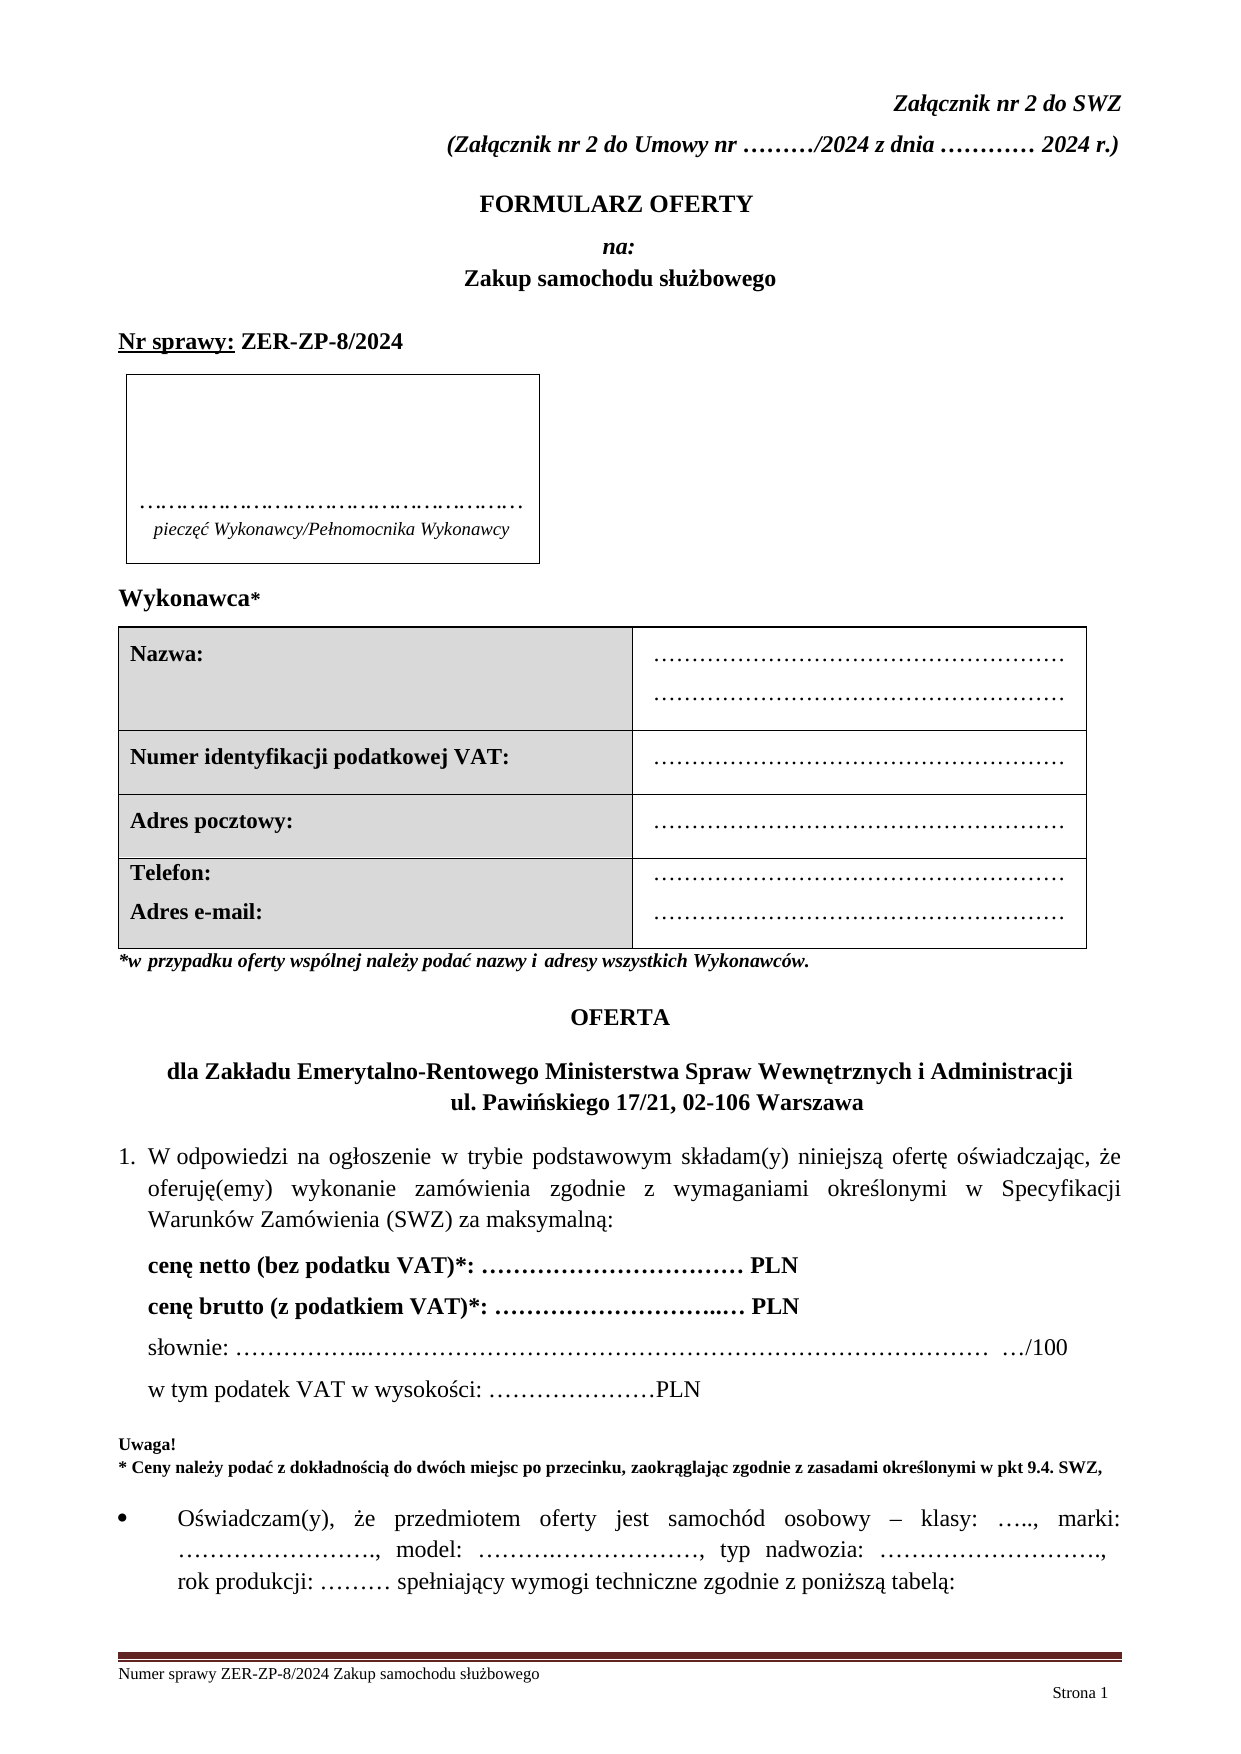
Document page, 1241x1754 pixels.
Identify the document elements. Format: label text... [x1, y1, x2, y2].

table_cell Numer identyfikacji podatkowej VAT: [119, 731, 632, 794]
text * Ceny należy podać z dokładnością do dwóch miejsc po przecinku, zaokrąglając zgodnie z zasadami określonymi w pkt 9.4. SWZ, [118, 1457, 1122, 1478]
list Oświadczam(y), że przedmiotem oferty jest samochód osobowy – klasy: ….., marki: ……………………., model: ……….………………, typ nadwozia: ………………………., rok produkcji: ……… spełniający wymogi techniczne zgodnie z poniższą tabelą: [118, 1504, 1122, 1594]
table_cell ……………………………………………… [633, 795, 1086, 857]
text Uwaga! [118, 1434, 1122, 1454]
table_cell ……………………………………………… ……………………………………………… [633, 859, 1086, 948]
text ul. Pawińskiego 17/21, 02-106 Warszawa [192, 1088, 1122, 1116]
list W odpowiedzi na ogłoszenie w trybie podstawowym składam(y) niniejszą ofertę oświadczając, że oferuję(emy) wykonanie zamówienia zgodnie z wymaganiami określonymi w Specyfikacji Warunków Zamówienia (SWZ) za maksymalną: [118, 1142, 1122, 1233]
text Załącznik nr 2 do SWZ [118, 89, 1122, 116]
table_cell Telefon: Adres e-mail: [119, 859, 632, 948]
table_header ……………………………………………… pieczęć Wykonawcy/Pełnomocnika Wykonawcy [127, 375, 539, 563]
text cenę netto (bez podatku VAT)*: …………………………… PLN [148, 1251, 1122, 1278]
text na: [118, 232, 1122, 260]
table_header ……………………………………………… ……………………………………………… [633, 628, 1086, 730]
text w tym podatek VAT w wysokości: …………………PLN [148, 1375, 1122, 1402]
text *w przypadku oferty wspólnej należy podać nazwy i adresy wszystkich Wykonawców. [118, 949, 1122, 972]
text OFERTA [118, 1003, 1122, 1031]
table_header Nazwa: [119, 628, 632, 730]
text Zakup samochodu służbowego [118, 264, 1122, 292]
text Wykonawca* [118, 583, 1122, 612]
text (Załącznik nr 2 do Umowy nr ………/2024 z dnia ………… 2024 r.) [118, 130, 1122, 158]
text cenę brutto (z podatkiem VAT)*: ………………………..… PLN [148, 1292, 1122, 1320]
text dla Zakładu Emerytalno-Rentowego Ministerstwa Spraw Wewnętrznych i Administracji [118, 1057, 1122, 1084]
table_cell ……………………………………………… [633, 731, 1086, 794]
text Nr sprawy: ZER-ZP-8/2024 [118, 327, 1122, 355]
text słownie: ……………..…………………………………………………………………… …/100 [148, 1333, 1122, 1361]
table_cell Adres pocztowy: [119, 795, 632, 857]
text FORMULARZ OFERTY [118, 189, 1115, 218]
